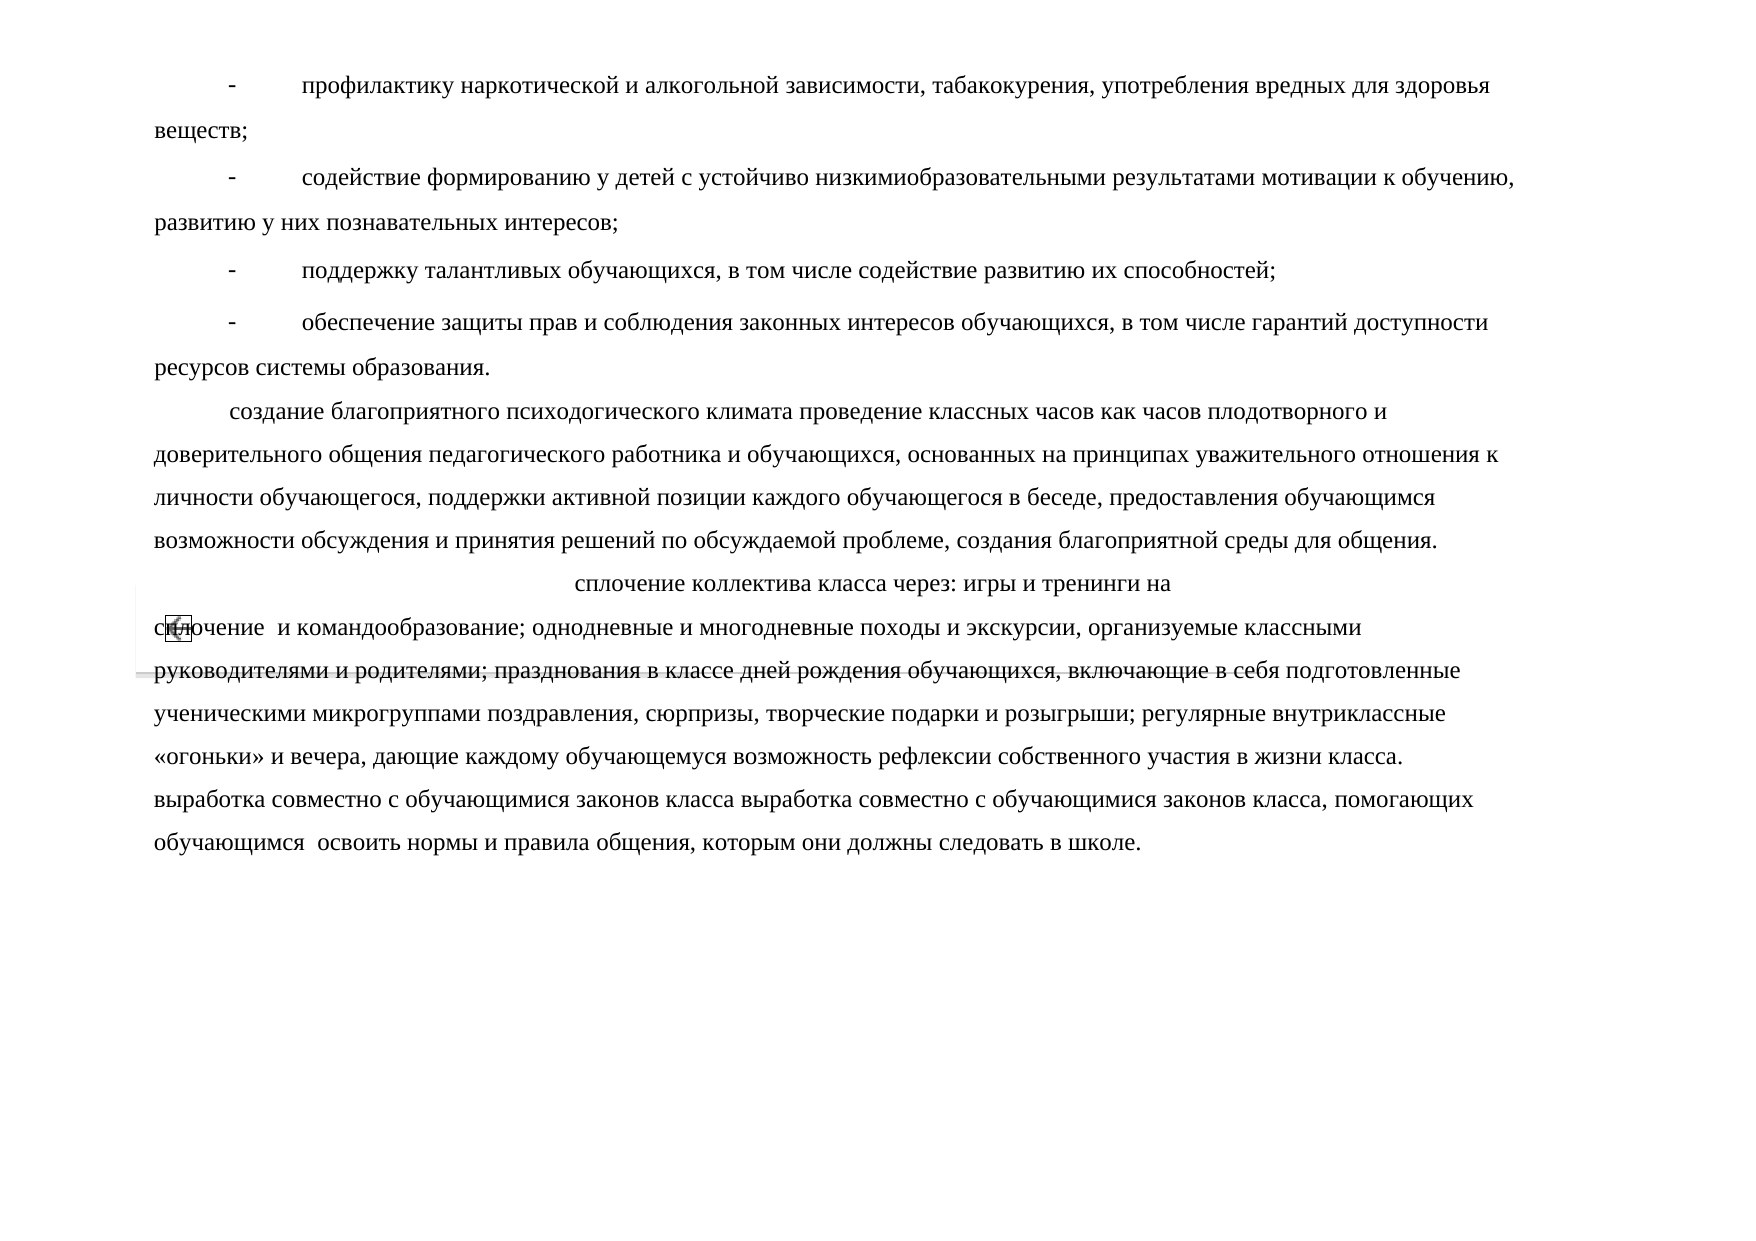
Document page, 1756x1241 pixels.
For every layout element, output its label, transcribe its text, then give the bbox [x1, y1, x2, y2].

text создание благоприятного психодогического климата проведение классных часов как часов плодотворного и [229, 396, 1585, 424]
text сплочение коллектива класса через: игры и тренинги на [169, 568, 1576, 597]
text сплочение и командообразование; однодневные и многодневные походы и экскурсии, организуемые классными руководителями и родителями; празднования в классе дней рождения обучающихся, включающие в себя подготовленные ученическими микрогруппами поздравления, сюрпризы, творческие подарки и розыгрыши; регулярные внутриклассные «огоньки» и вечера, дающие каждому обучающемуся возможность рефлексии собственного участия в жизни класса. выработка совместно с обучающимися законов класса выработка совместно с обучающимися законов класса, помогающих обучающимся освоить нормы и правила общения, которым они должны следовать в школе. [154, 612, 1511, 856]
list содействие формированию у детей с устойчиво низкимиобразовательными результатами мотивации к обучению, развитию у них познавательных интересов; [154, 159, 1585, 236]
list поддержку талантливых обучающихся, в том числе содействие развитию их способностей; [154, 251, 1585, 286]
text доверительного общения педагогического работника и обучающихся, основанных на принципах уважительного отношения к личности обучающегося, поддержки активной позиции каждого обучающегося в беседе, предоставления обучающимся возможности обсуждения и принятия решений по обсуждаемой проблеме, создания благоприятной среды для общения. [154, 439, 1507, 554]
list обеспечение защиты прав и соблюдения законных интересов обучающихся, в том числе гарантий доступности ресурсов системы образования. [154, 303, 1585, 381]
list профилактику наркотической и алкогольной зависимости, табакокурения, употребления вредных для здоровья веществ; [154, 67, 1585, 144]
